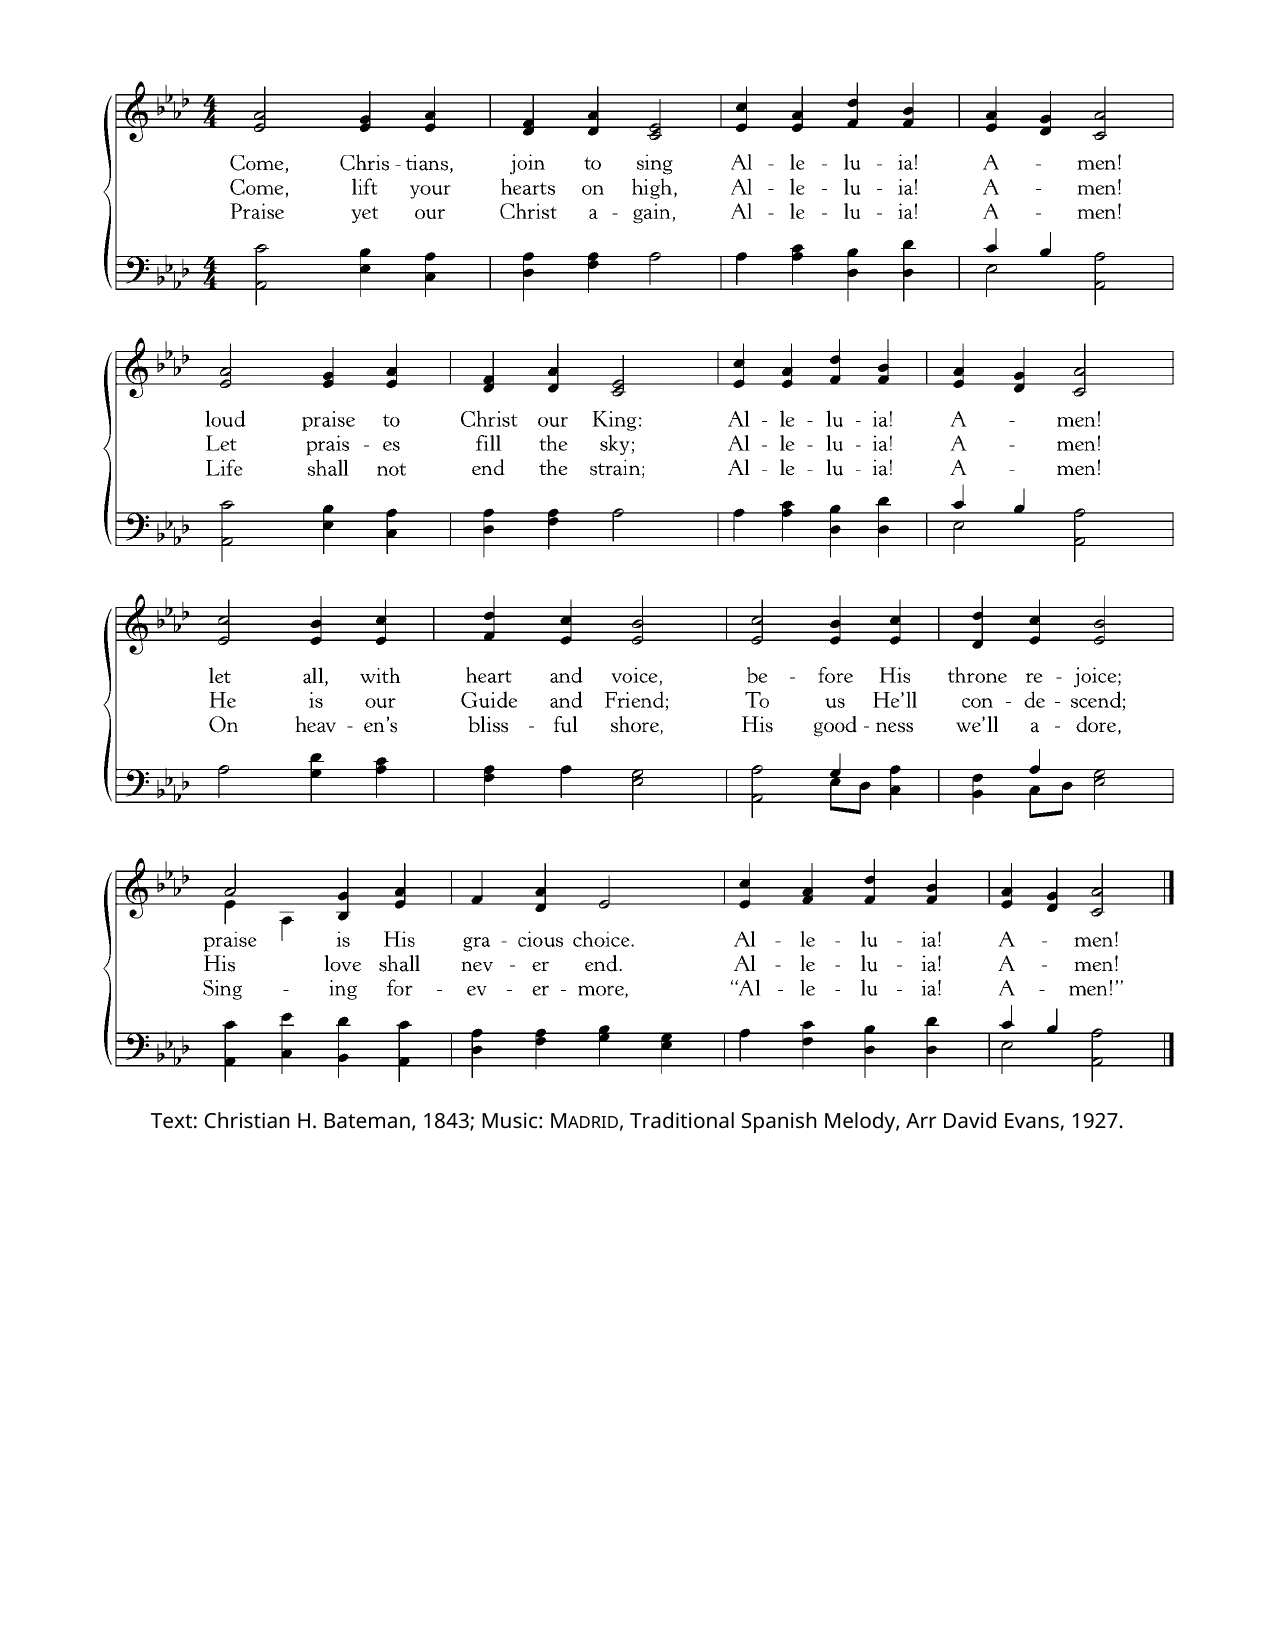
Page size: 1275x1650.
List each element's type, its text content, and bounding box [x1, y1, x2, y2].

text Text: Christian H. Bateman, 1843; Music: Madrid, Traditional Spanish Melody, Arr David Evans, 1927. [75, 1106, 1200, 1135]
picture [98, 75, 1177, 1107]
